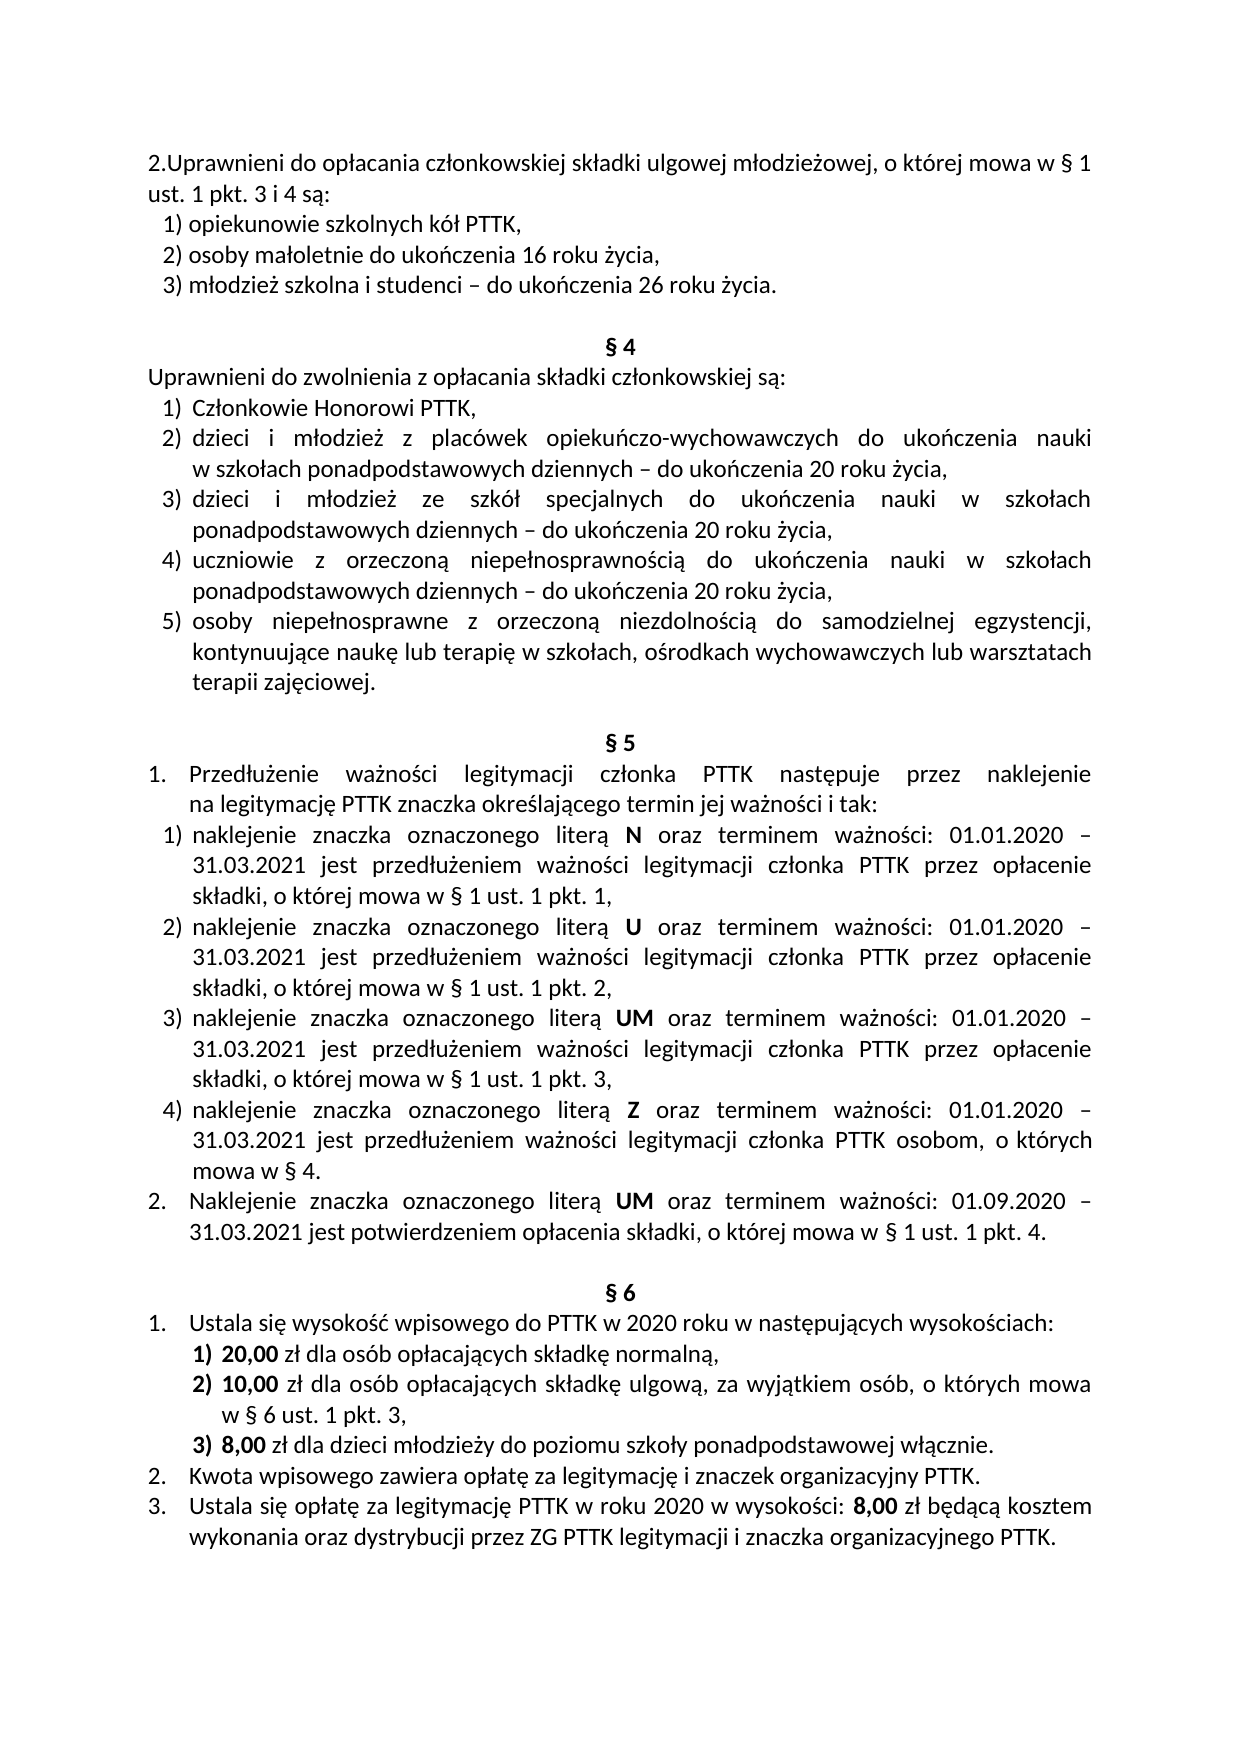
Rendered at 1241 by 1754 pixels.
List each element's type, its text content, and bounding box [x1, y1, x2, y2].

text 3) naklejenie znaczka oznaczonego literą UM oraz terminem ważności: 01.01.2020 – 31.03.2021 jest przedłużeniem ważności legitymacji członka PTTK przez opłacenie składki, o której mowa w § 1 ust. 1 pkt. 3, [162, 1002, 1093, 1094]
text 3. Ustala się opłatę za legitymację PTTK w roku 2020 w wysokości: 8,00 zł będącą kosztem wykonania oraz dystrybucji przez ZG PTTK legitymacji i znaczka organizacyjnego PTTK. [148, 1491, 1093, 1552]
text 2. Naklejenie znaczka oznaczonego literą UM oraz terminem ważności: 01.09.2020 – 31.03.2021 jest potwierdzeniem opłacenia składki, o której mowa w § 1 ust. 1 pkt. 4. [148, 1185, 1093, 1246]
text 3) 8,00 zł dla dzieci młodzieży do poziomu szkoły ponadpodstawowej włącznie. [192, 1429, 1093, 1460]
text 1) 20,00 zł dla osób opłacających składkę normalną, [192, 1338, 1093, 1368]
text 2) naklejenie znaczka oznaczonego literą U oraz terminem ważności: 01.01.2020 – 31.03.2021 jest przedłużeniem ważności legitymacji członka PTTK przez opłacenie składki, o której mowa w § 1 ust. 1 pkt. 2, [162, 911, 1093, 1002]
text 4) naklejenie znaczka oznaczonego literą Z oraz terminem ważności: 01.01.2020 – 31.03.2021 jest przedłużeniem ważności legitymacji członka PTTK osobom, o których mowa w § 4. [162, 1094, 1093, 1185]
text 3) dzieci i młodzież ze szkół specjalnych do ukończenia nauki w szkołach ponadpodstawowych dziennych – do ukończenia 20 roku życia, [162, 483, 1093, 544]
text 1. Przedłużenie ważności legitymacji członka PTTK następuje przez naklejenie na legitymację PTTK znaczka określającego termin jej ważności i tak: [148, 758, 1093, 819]
text 2.Uprawnieni do opłacania członkowskiej składki ulgowej młodzieżowej, o której mowa w § 1 ust. 1 pkt. 3 i 4 są: [148, 148, 1093, 209]
text 3) młodzież szkolna i studenci – do ukończenia 26 roku życia. [162, 270, 1093, 300]
text § 4 [148, 331, 1093, 361]
text 1) Członkowie Honorowi PTTK, [162, 392, 1093, 422]
text § 5 [148, 727, 1093, 758]
text 5) osoby niepełnosprawne z orzeczoną niezdolnością do samodzielnej egzystencji, kontynuujące naukę lub terapię w szkołach, ośrodkach wychowawczych lub warsztatach terapii zajęciowej. [162, 605, 1093, 697]
text Uprawnieni do zwolnienia z opłacania składki członkowskiej są: [148, 361, 1093, 392]
text 2) osoby małoletnie do ukończenia 16 roku życia, [162, 239, 1093, 270]
text 4) uczniowie z orzeczoną niepełnosprawnością do ukończenia nauki w szkołach ponadpodstawowych dziennych – do ukończenia 20 roku życia, [162, 544, 1093, 605]
text 1. Ustala się wysokość wpisowego do PTTK w 2020 roku w następujących wysokościach: [148, 1307, 1093, 1338]
text 2) 10,00 zł dla osób opłacających składkę ulgową, za wyjątkiem osób, o których mowa w § 6 ust. 1 pkt. 3, [192, 1368, 1093, 1429]
text 1) naklejenie znaczka oznaczonego literą N oraz terminem ważności: 01.01.2020 – 31.03.2021 jest przedłużeniem ważności legitymacji członka PTTK przez opłacenie składki, o której mowa w § 1 ust. 1 pkt. 1, [162, 819, 1093, 911]
text 1) opiekunowie szkolnych kół PTTK, [162, 209, 1093, 239]
text 2) dzieci i młodzież z placówek opiekuńczo-wychowawczych do ukończenia nauki w szkołach ponadpodstawowych dziennych – do ukończenia 20 roku życia, [162, 422, 1093, 483]
text § 6 [148, 1277, 1093, 1307]
text 2. Kwota wpisowego zawiera opłatę za legitymację i znaczek organizacyjny PTTK. [148, 1460, 1093, 1491]
